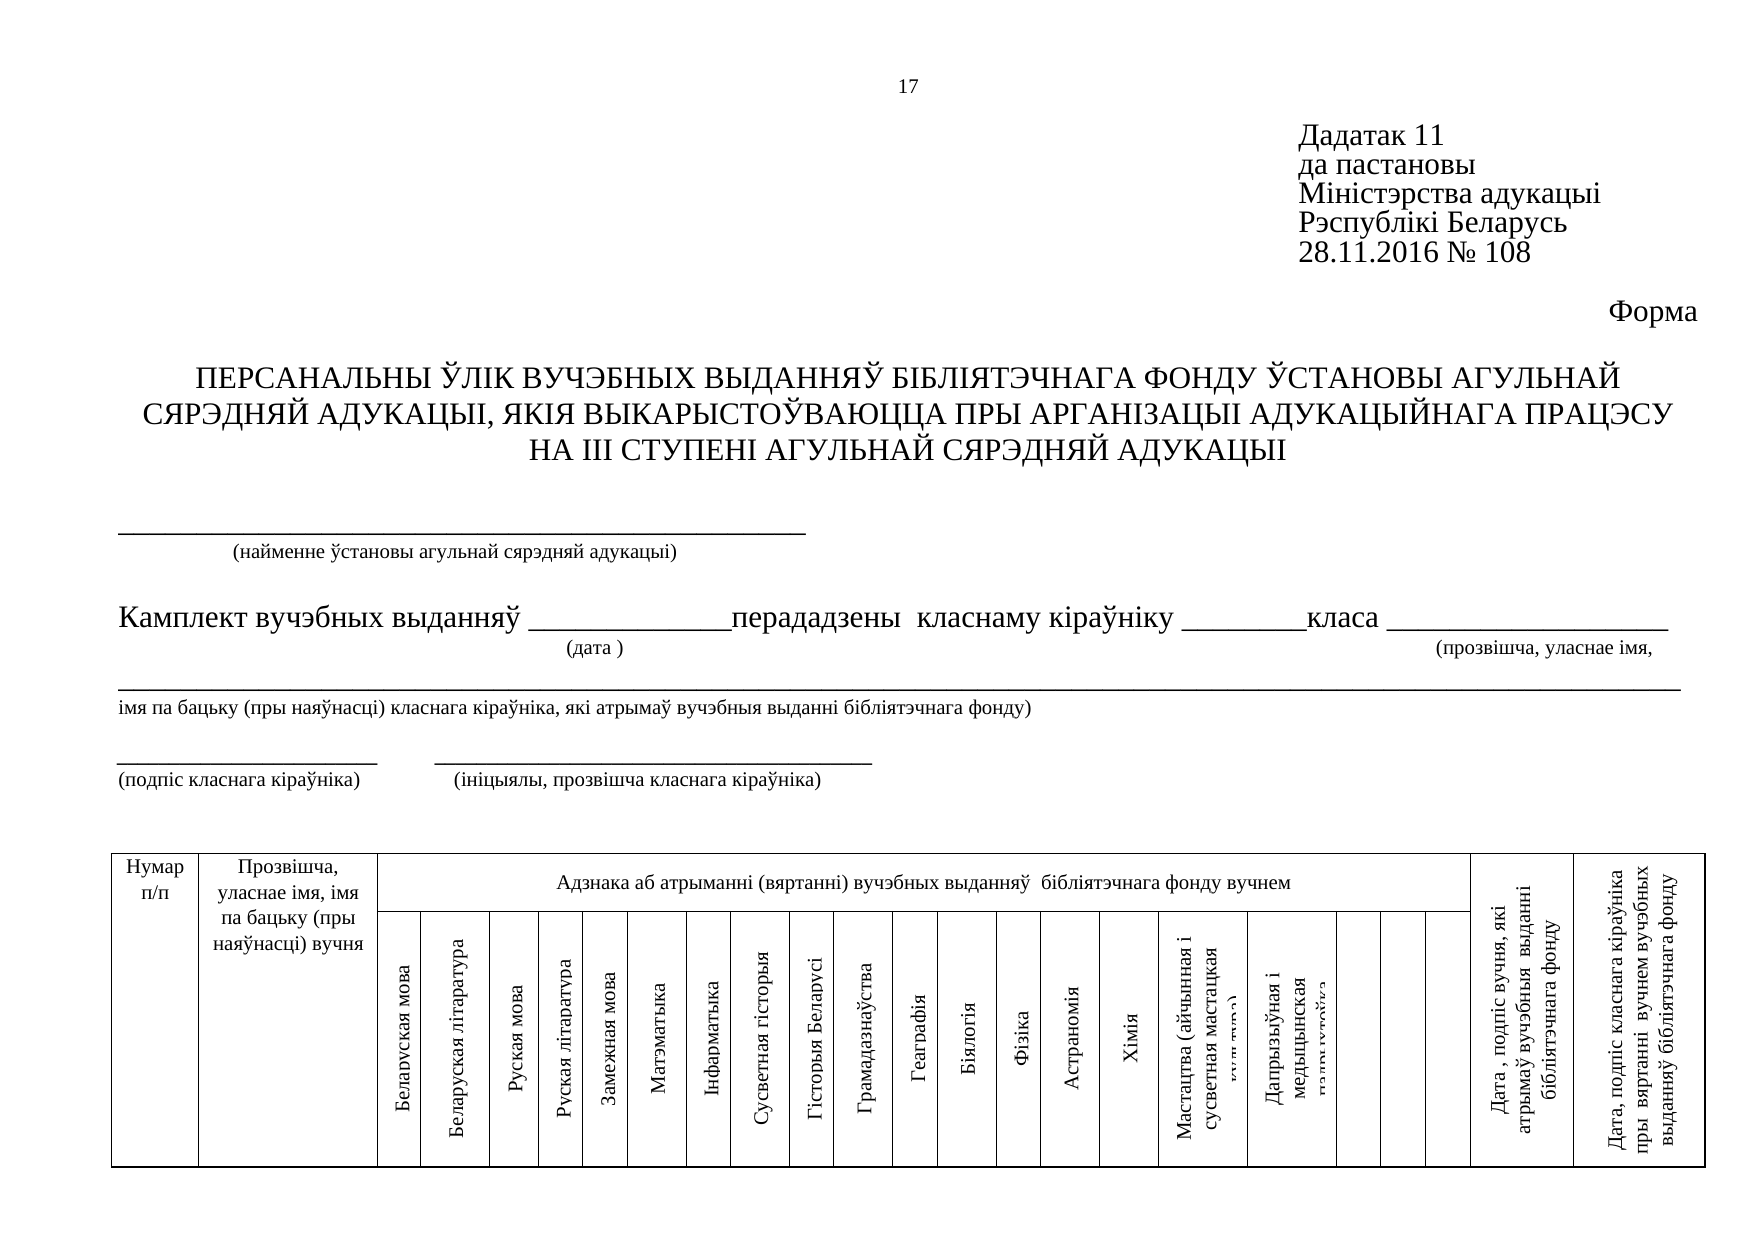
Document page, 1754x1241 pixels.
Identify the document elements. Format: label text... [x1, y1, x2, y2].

table_cell Гісторыя Беларусі [790, 912, 833, 1166]
table_cell Руская літаратура [539, 912, 582, 1166]
table_cell Хімія [1100, 912, 1158, 1166]
table_cell Руская мова [490, 912, 538, 1166]
text 28.11.2016 № 108 [1224, 239, 1698, 268]
table_cell Інфарматыка [687, 912, 730, 1166]
text (подпіс класнага кіраўніка) (ініцыялы, прозвішча класнага кіраўніка) [118, 767, 1698, 791]
table_cell Беларуская літаратура [421, 912, 489, 1166]
text Рэспублiкi Беларусь [1224, 209, 1698, 239]
table_cell Грамадазнаўства [834, 912, 892, 1166]
table_cell Астраномія [1041, 912, 1099, 1166]
text (найменне ўстановы агульнай сярэдняй адукацыі) [118, 539, 1698, 563]
text Дадатак 11 [1224, 122, 1698, 151]
table_cell Геаграфія [893, 912, 937, 1166]
table_header Нумар п/п [112, 854, 198, 1166]
text ПЕРСАНАЛЬНЫ ЎЛІК ВУЧЭБНЫХ ВЫДАННЯЎ БІБЛІЯТЭЧНАГА ФОНДУ ЎСТАНОВЫ АГУЛЬНАЙ СЯРЭДНЯЙ АДУКАЦЫІ, ЯКІЯ ВЫКАРЫСТОЎВАЮЦЦА ПРЫ АРГАНІЗАЦЫІ АДУКАЦЫЙНАГА ПРАЦЭСУ НА ІІІ СТУПЕНІ АГУЛЬНАЙ СЯРЭДНЯЙ АДУКАЦЫІ [118, 359, 1698, 467]
table_cell Беларуская мова [378, 912, 420, 1166]
table_header Дата , подпіс вучня, які атрымаў вучэбныя выданні бібліятэчнага фонду [1471, 854, 1573, 1166]
table_cell Матэматыка [628, 912, 686, 1166]
table_header Дата, подпіс класнага кіраўніка пры вяртанні вучнем вучэбных выданняў бібліятэчнага фонду [1574, 854, 1704, 1166]
table_cell [1337, 912, 1380, 1166]
text Форма [118, 292, 1698, 328]
table_cell Дапрызыўная і медыцынская падрыхтоўка [1248, 912, 1336, 1166]
table_cell Замежная мова [583, 912, 627, 1166]
text Мiнiстэрства адукацыi [1224, 180, 1698, 209]
table_cell Біялогія [938, 912, 996, 1166]
text _________________________ __________________________________________ [118, 743, 1698, 767]
text Камплект вучэбных выданняў _____________перададзены класнаму кіраўніку ________класа __________________ [118, 599, 1698, 634]
text ____________________________________________ [118, 503, 1698, 539]
table_cell Сусветная гісторыя [731, 912, 789, 1166]
text (дата ) (прозвішча, уласнае імя, [118, 634, 1698, 659]
table_cell [1381, 912, 1425, 1166]
table_header Адзнака аб атрыманні (вяртанні) вучэбных выданняў бібліятэчнага фонду вучнем [378, 854, 1470, 911]
table_cell Фізіка [997, 912, 1040, 1166]
text ____________________________________________________________________________________________________ імя па бацьку (пры наяўнасці) класнага кіраўніка, які атрымаў вучэбныя выданні бібліятэчнага фонду) [118, 659, 1698, 719]
table_cell Мастацтва (айчынная і сусветная мастацкая культура) [1159, 912, 1247, 1166]
text да пастановы [1224, 151, 1698, 180]
table_cell [1426, 912, 1470, 1166]
table_header Прозвішча, уласнае імя, імя па бацьку (пры наяўнасці) вучня [199, 854, 377, 1166]
